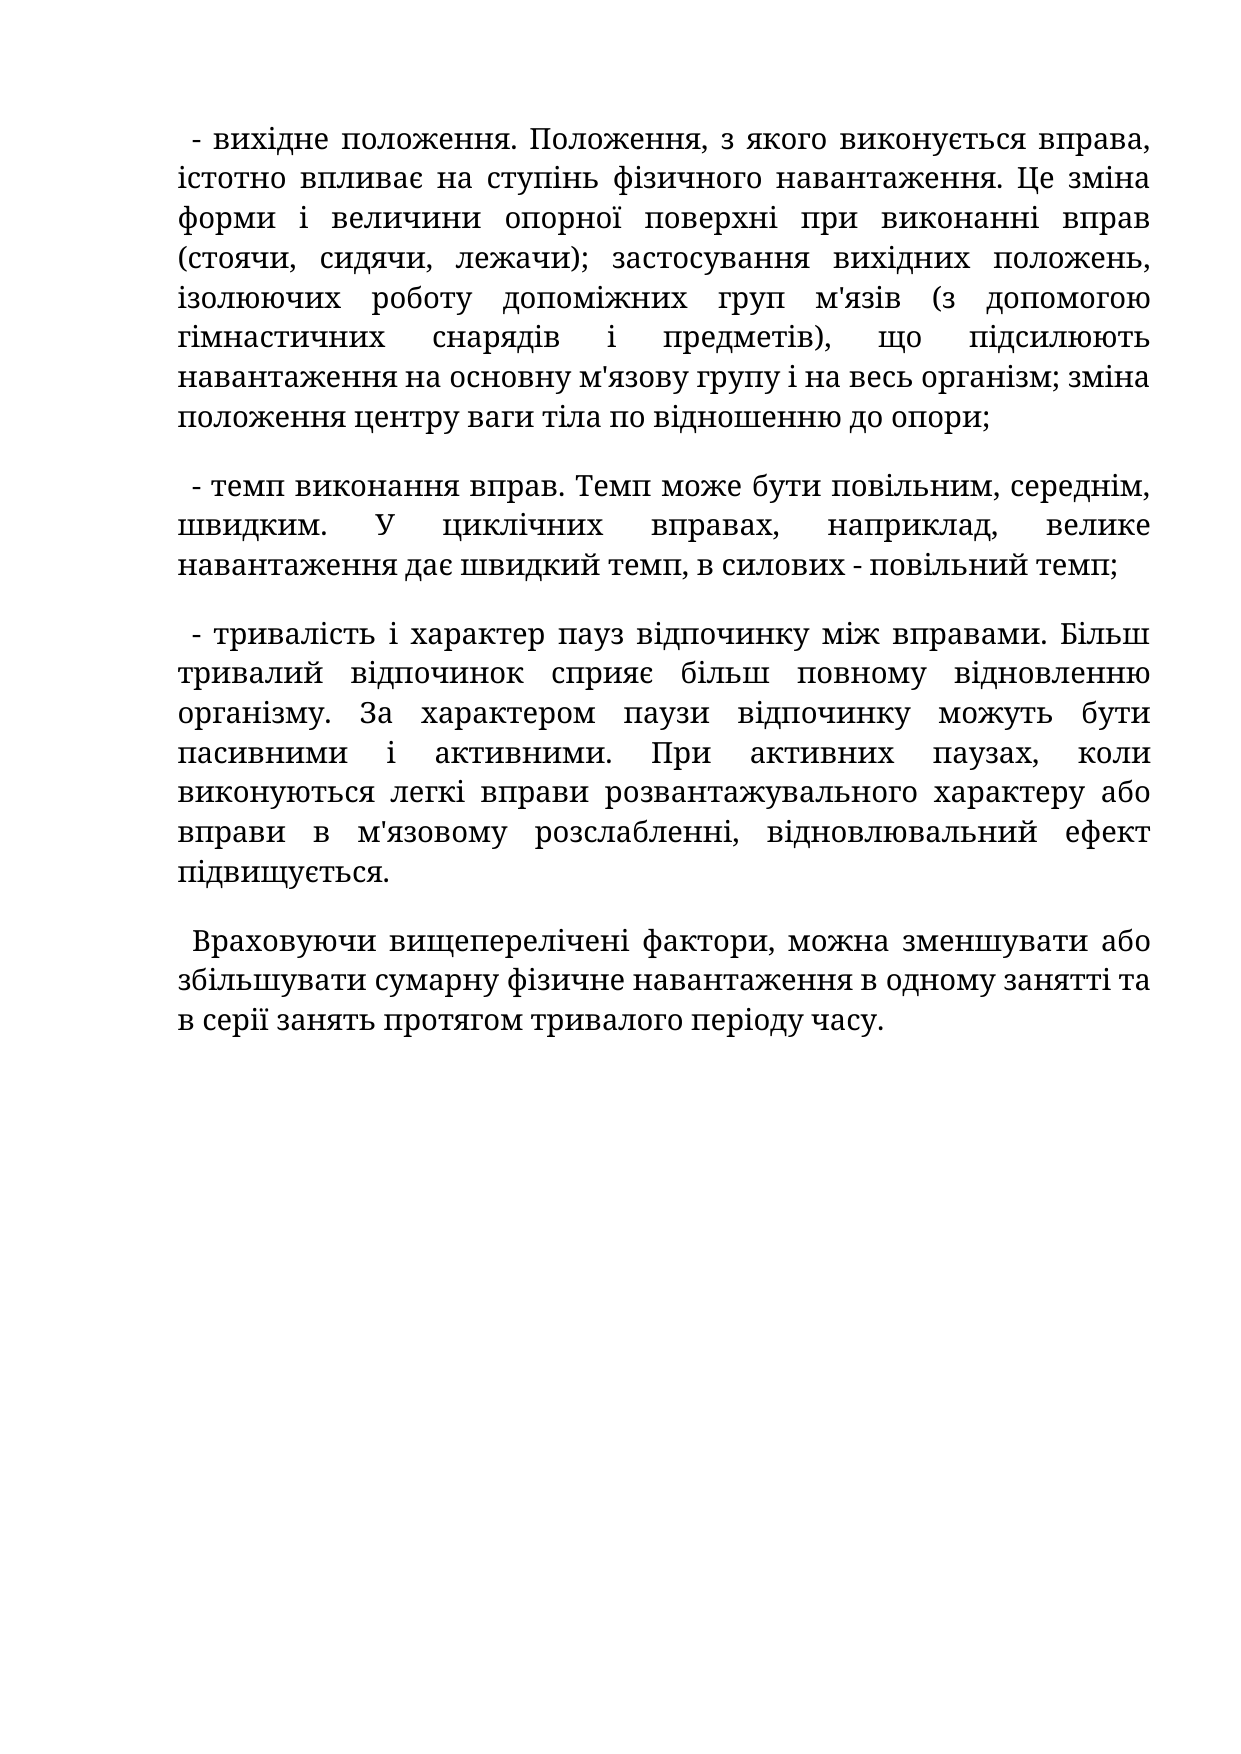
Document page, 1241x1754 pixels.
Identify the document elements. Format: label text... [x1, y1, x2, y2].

text - вихідне положення. Положення, з якого виконується вправа, істотно впливає на ступінь фізичного навантаження. Це зміна форми і величини опорної поверхні при виконанні вправ (стоячи, сидячи, лежачи); застосування вихідних положень, ізолюючих роботу допоміжних груп м'язів (з допомогою гімнастичних снарядів і предметів), що підсилюють навантаження на основну м'язову групу і на весь організм; зміна положення центру ваги тіла по відношенню до опори; [177, 118, 1152, 436]
text Враховуючи вищеперелічені фактори, можна зменшувати або збільшувати сумарну фізичне навантаження в одному занятті та в серії занять протягом тривалого періоду часу. [177, 920, 1152, 1039]
text - тривалість і характер пауз відпочинку між вправами. Більш тривалий відпочинок сприяє більш повному відновленню організму. За характером паузи відпочинку можуть бути пасивними і активними. При активних паузах, коли виконуються легкі вправи розвантажувального характеру або вправи в м'язовому розслабленні, відновлювальний ефект підвищується. [177, 613, 1152, 891]
text - темп виконання вправ. Темп може бути повільним, середнім, швидким. У циклічних вправах, наприклад, велике навантаження дає швидкий темп, в силових - повільний темп; [177, 465, 1152, 584]
